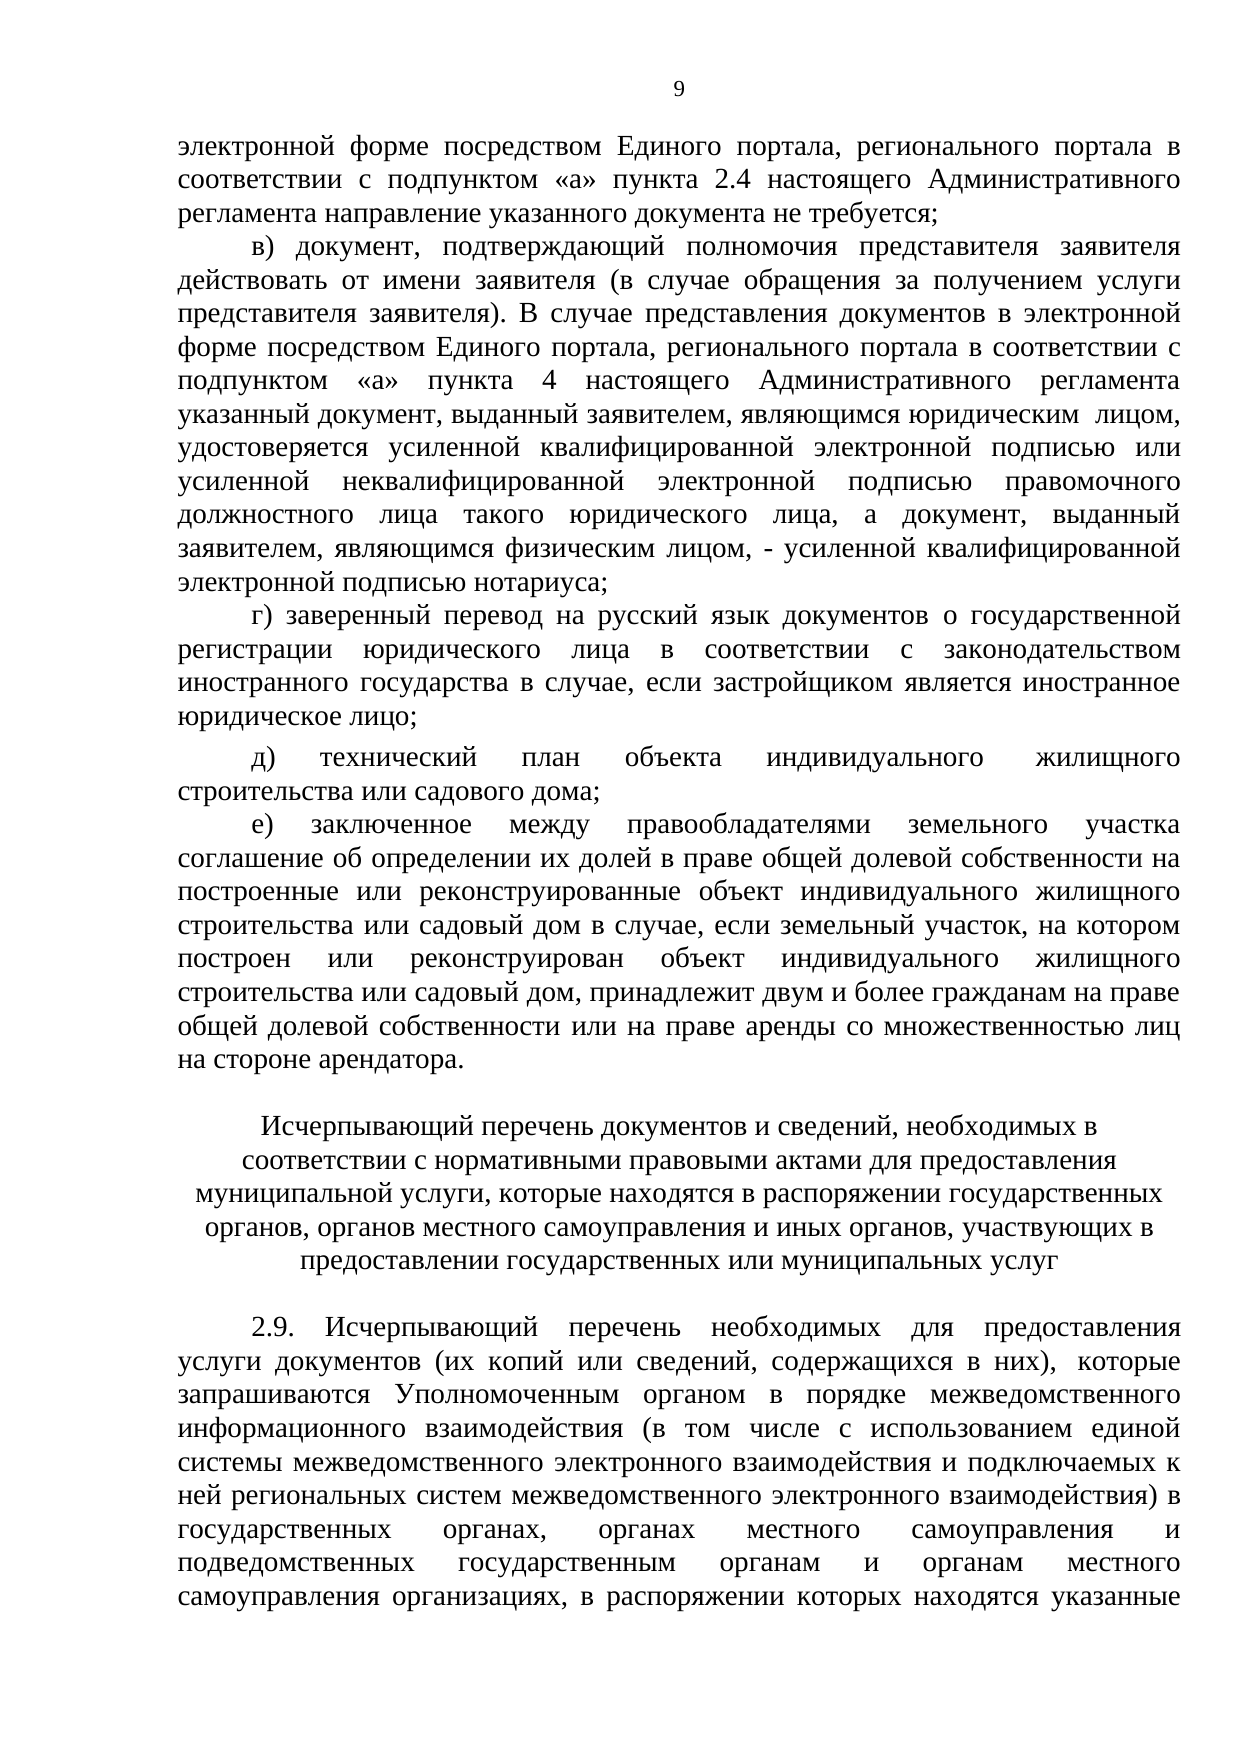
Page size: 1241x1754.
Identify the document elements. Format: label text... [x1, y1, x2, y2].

text е) заключенное между правообладателями земельного участка соглашение об определении их долей в праве общей долевой собственности на построенные или реконструированные объект индивидуального жилищного строительства или садовый дом в случае, если земельный участок, на котором построен или реконструирован объект индивидуального жилищного строительства или садовый дом, принадлежит двум и более гражданам на праве общей долевой собственности или на праве аренды со множественностью лиц на стороне арендатора. [177, 806, 1181, 1075]
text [177, 128, 1181, 228]
text д) технический план объекта индивидуального жилищного строительства или садового дома; [177, 739, 1181, 806]
text в) документ, подтверждающий полномочия представителя заявителя действовать от имени заявителя (в случае обращения за получением услуги представителя заявителя). В случае представления документов в электронной форме посредством Единого портала, регионального портала в соответствии с подпунктом «а» пункта 4 настоящего Административного регламента указанный документ, выданный заявителем, являющимся юридическим лицом, удостоверяется усиленной квалифицированной электронной подписью или усиленной неквалифицированной электронной подписью правомочного должностного лица такого юридического лица, а документ, выданный заявителем, являющимся физическим лицом, - усиленной квалифицированной электронной подписью нотариуса; [177, 228, 1181, 597]
text г) заверенный перевод на русский язык документов о государственной регистрации юридического лица в соответствии с законодательством иностранного государства в случае, если застройщиком является иностранное юридическое лицо; [177, 597, 1181, 731]
subtitle Исчерпывающий перечень документов и сведений, необходимых в соответствии с нормативными правовыми актами для предоставления [177, 1108, 1181, 1175]
text муниципальной услуги, которые находятся в распоряжении государственных органов, органов местного самоуправления и иных органов, участвующих в предоставлении государственных или муниципальных услуг [177, 1175, 1181, 1276]
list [177, 1309, 1181, 1611]
